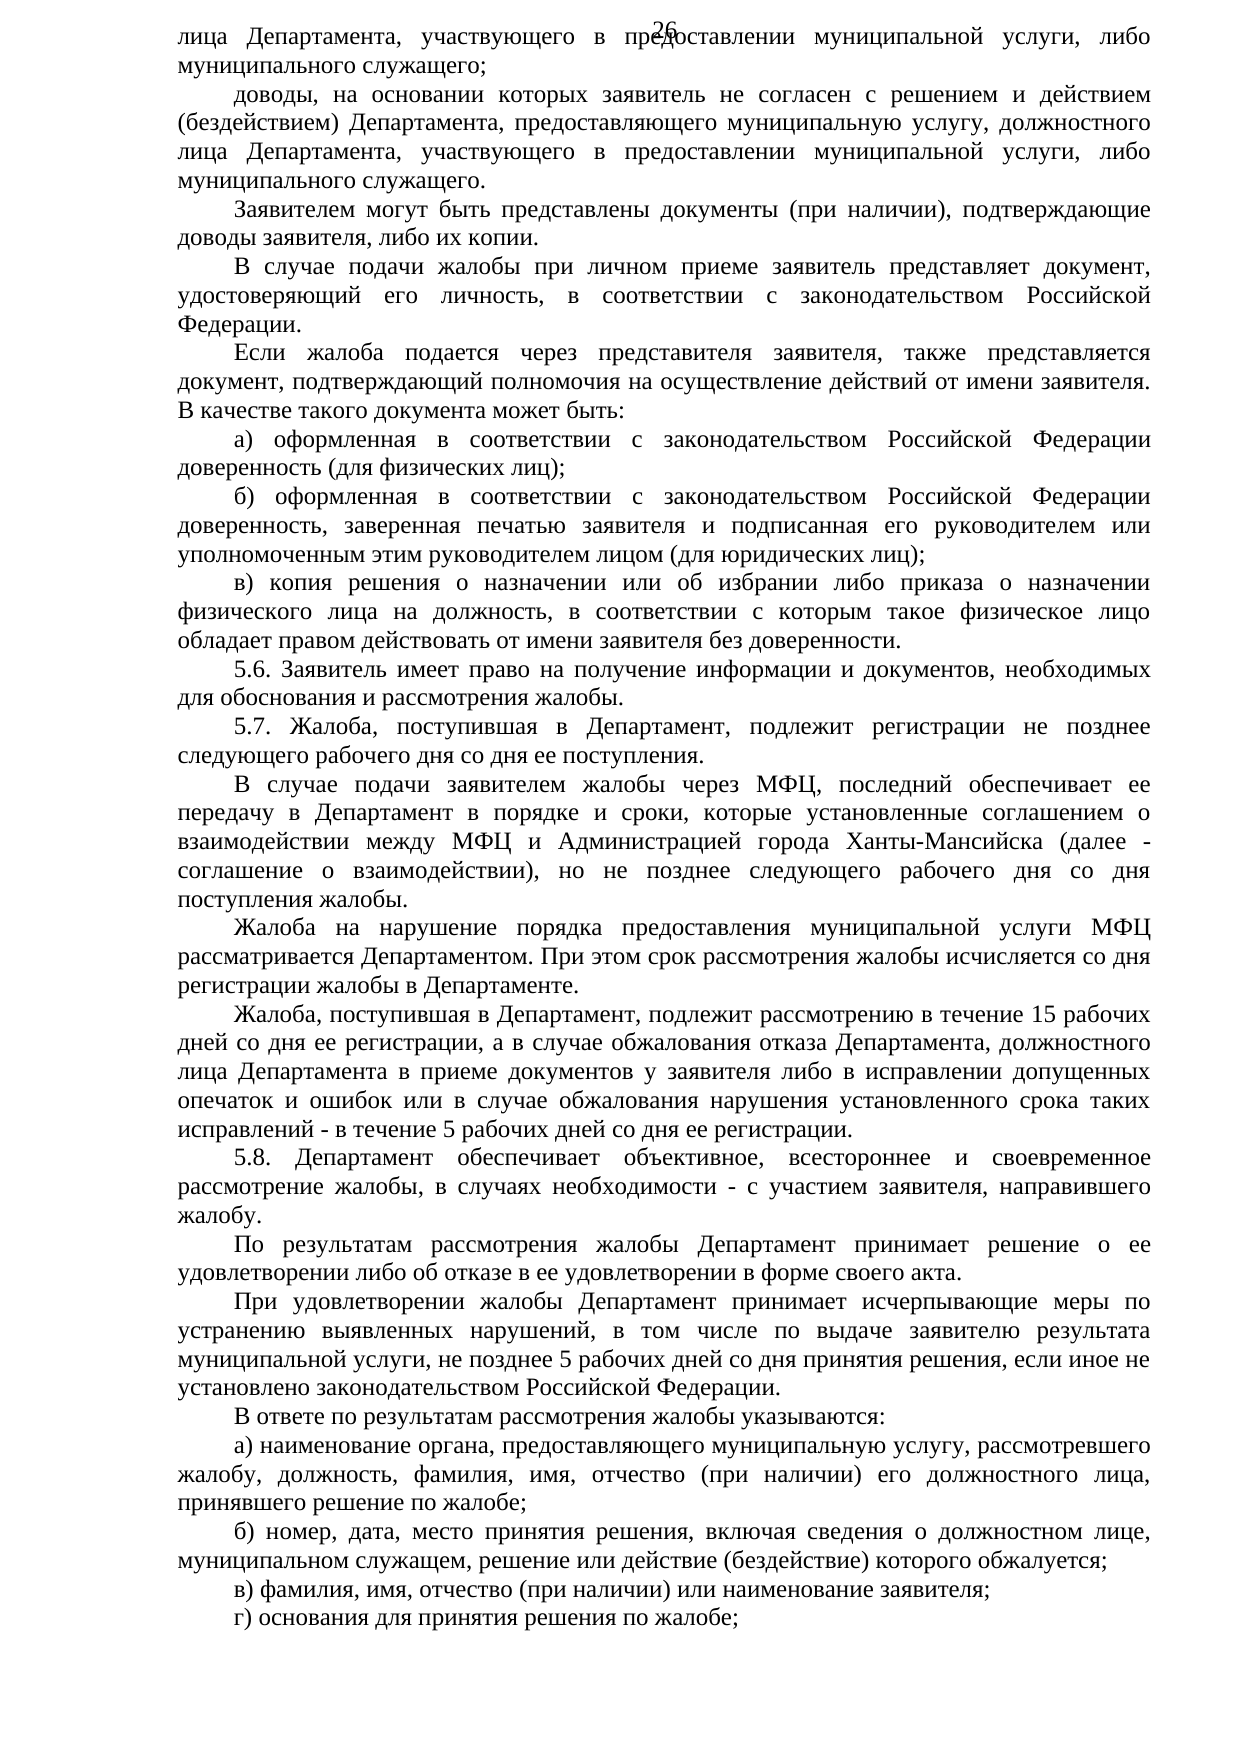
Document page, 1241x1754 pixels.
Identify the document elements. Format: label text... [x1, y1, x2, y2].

text а) оформленная в соответствии с законодательством Российской Федерации доверенность (для физических лиц); [177, 424, 1152, 481]
text При удовлетворении жалобы Департамент принимает исчерпывающие меры по устранению выявленных нарушений, в том числе по выдаче заявителю результата муниципальной услуги, не позднее 5 рабочих дней со дня принятия решения, если иное не установлено законодательством Российской Федерации. [177, 1286, 1152, 1401]
text По результатам рассмотрения жалобы Департамент принимает решение о ее удовлетворении либо об отказе в ее удовлетворении в форме своего акта. [177, 1229, 1152, 1286]
text Если жалоба подается через представителя заявителя, также представляется документ, подтверждающий полномочия на осуществление действий от имени заявителя. В качестве такого документа может быть: [177, 337, 1152, 424]
text В случае подачи жалобы при личном приеме заявитель представляет документ, удостоверяющий его личность, в соответствии с законодательством Российской Федерации. [177, 251, 1152, 337]
text 5.8. Департамент обеспечивает объективное, всестороннее и своевременное рассмотрение жалобы, в случаях необходимости - с участием заявителя, направившего жалобу. [177, 1142, 1152, 1229]
text б) оформленная в соответствии с законодательством Российской Федерации доверенность, заверенная печатью заявителя и подписанная его руководителем или уполномоченным этим руководителем лицом (для юридических лиц); [177, 481, 1152, 567]
text Жалоба, поступившая в Департамент, подлежит рассмотрению в течение 15 рабочих дней со дня ее регистрации, а в случае обжалования отказа Департамента, должностного лица Департамента в приеме документов у заявителя либо в исправлении допущенных опечаток и ошибок или в случае обжалования нарушения установленного срока таких исправлений - в течение 5 рабочих дней со дня ее регистрации. [177, 999, 1152, 1142]
text Заявителем могут быть представлены документы (при наличии), подтверждающие доводы заявителя, либо их копии. [177, 194, 1152, 251]
text В ответе по результатам рассмотрения жалобы указываются: [177, 1401, 1152, 1430]
text Жалоба на нарушение порядка предоставления муниципальной услуги МФЦ рассматривается Департаментом. При этом срок рассмотрения жалобы исчисляется со дня регистрации жалобы в Департаменте. [177, 912, 1152, 999]
text В случае подачи заявителем жалобы через МФЦ, последний обеспечивает ее передачу в Департамент в порядке и сроки, которые установленные соглашением о взаимодействии между МФЦ и Администрацией города Ханты-Мансийска (далее - соглашение о взаимодействии), но не позднее следующего рабочего дня со дня поступления жалобы. [177, 769, 1152, 912]
text 5.6. Заявитель имеет право на получение информации и документов, необходимых для обоснования и рассмотрения жалобы. [177, 654, 1152, 711]
text г) основания для принятия решения по жалобе; [177, 1602, 1152, 1631]
text доводы, на основании которых заявитель не согласен с решением и действием (бездействием) Департамента, предоставляющего муниципальную услугу, должностного лица Департамента, участвующего в предоставлении муниципальной услуги, либо муниципального служащего. [177, 79, 1152, 194]
text а) наименование органа, предоставляющего муниципальную услугу, рассмотревшего жалобу, должность, фамилия, имя, отчество (при наличии) его должностного лица, принявшего решение по жалобе; [177, 1430, 1152, 1516]
text в) копия решения о назначении или об избрании либо приказа о назначении физического лица на должность, в соответствии с которым такое физическое лицо обладает правом действовать от имени заявителя без доверенности. [177, 567, 1152, 654]
text в) фамилия, имя, отчество (при наличии) или наименование заявителя; [177, 1574, 1152, 1602]
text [177, 21, 1152, 79]
text б) номер, дата, место принятия решения, включая сведения о должностном лице, муниципальном служащем, решение или действие (бездействие) которого обжалуется; [177, 1516, 1152, 1574]
text 5.7. Жалоба, поступившая в Департамент, подлежит регистрации не позднее следующего рабочего дня со дня ее поступления. [177, 711, 1152, 769]
